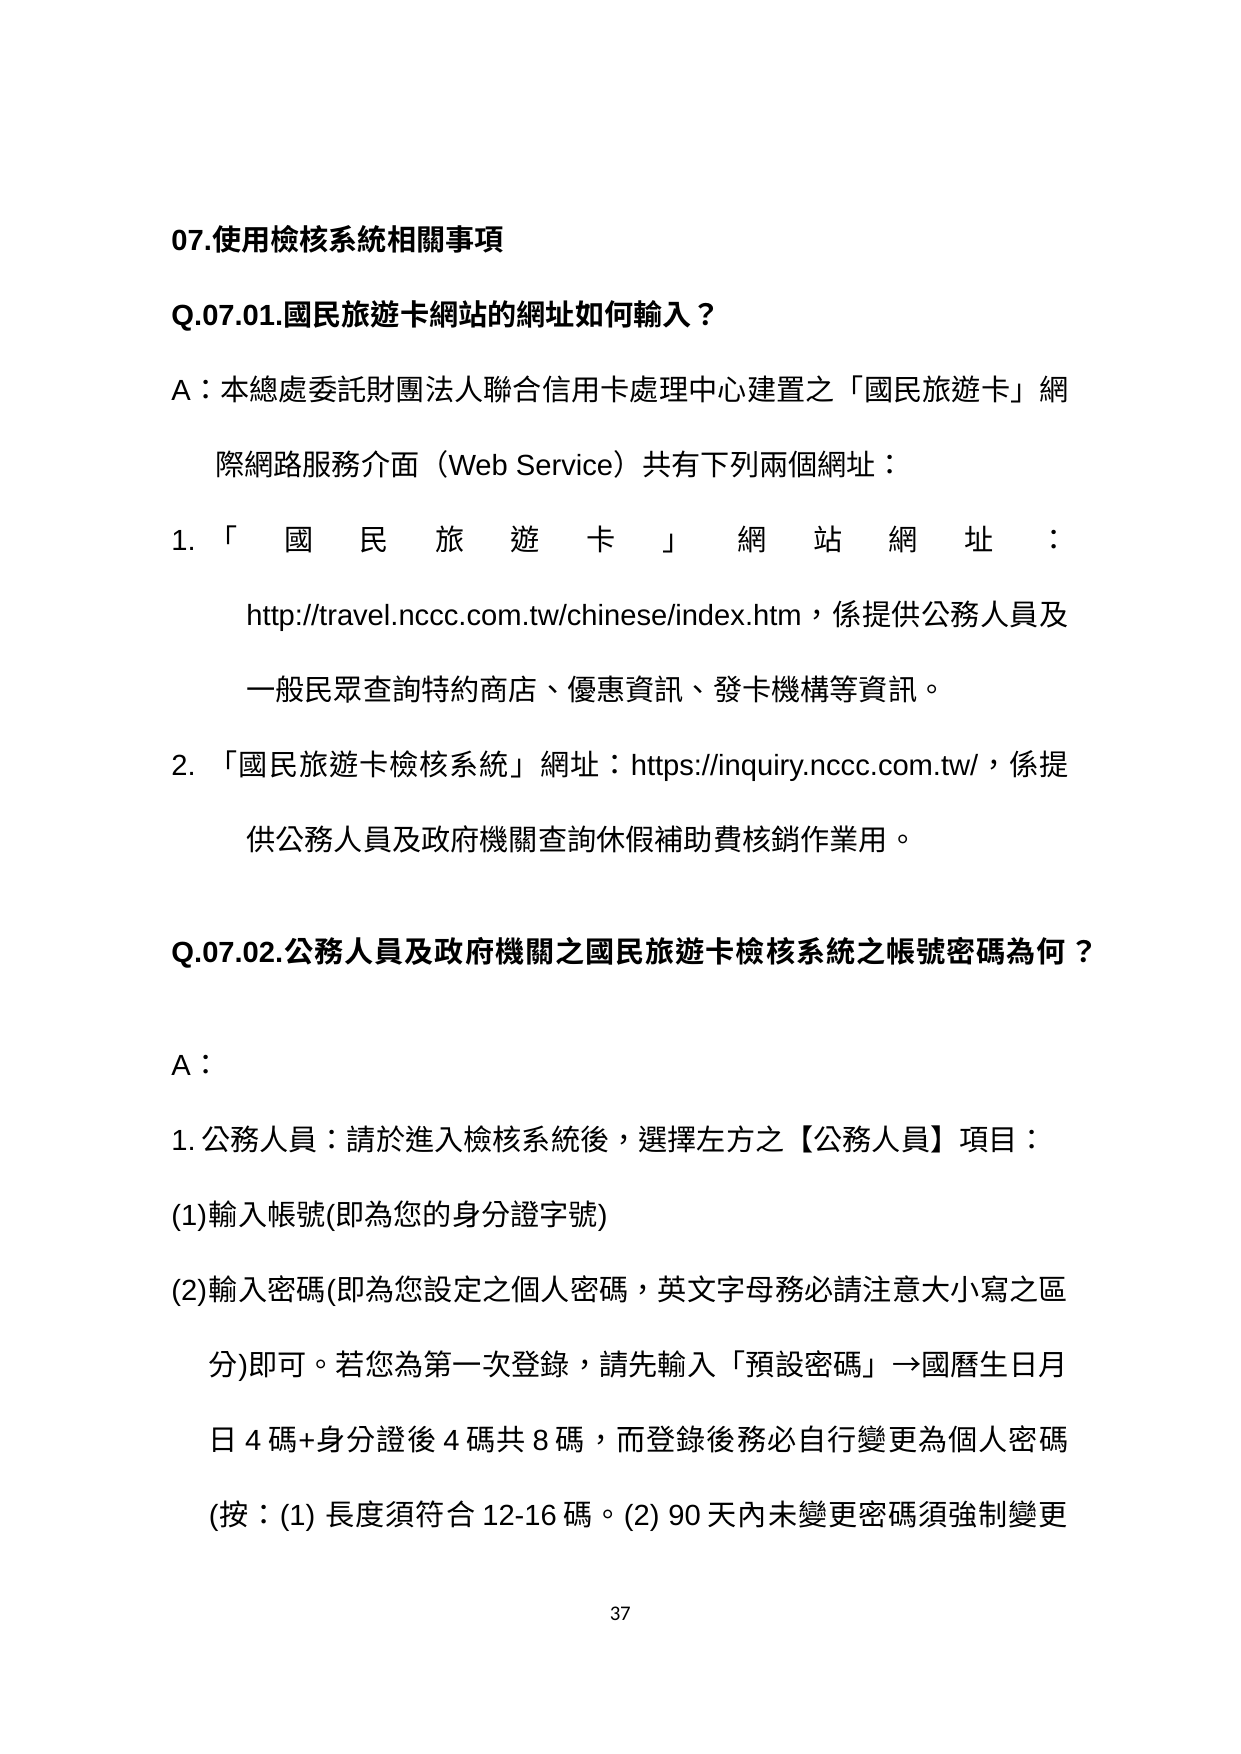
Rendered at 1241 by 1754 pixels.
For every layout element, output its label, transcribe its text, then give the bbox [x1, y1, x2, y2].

text Q.07.01.國民旅遊卡網站的網址如何輸入？ [171, 275, 1069, 350]
text A： [171, 1025, 1069, 1100]
list 「國民旅遊卡檢核系統」網址：https://inquiry.nccc.com.tw/，係提供公務人員及政府機關查詢休假補助費核銷作業用。 [171, 725, 1069, 875]
text 07.使用檢核系統相關事項 [171, 200, 1069, 275]
list 公務人員：請於進入檢核系統後，選擇左方之【公務人員】項目： [171, 1100, 1069, 1175]
text A：本總處委託財團法人聯合信用卡處理中心建置之「國民旅遊卡」網際網路服務介面（Web Service）共有下列兩個網址： [171, 350, 1069, 500]
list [171, 1250, 1069, 1550]
list 輸入帳號(即為您的身分證字號) [171, 1175, 1069, 1250]
text Q.07.02.公務人員及政府機關之國民旅遊卡檢核系統之帳號密碼為何？ [171, 912, 1069, 1025]
list 「國民旅遊卡」網站網址： http://travel.nccc.com.tw/chinese/index.htm，係提供公務人員及一般民眾查詢特約商店、優惠資訊、發卡機構等資訊。 [171, 500, 1069, 725]
